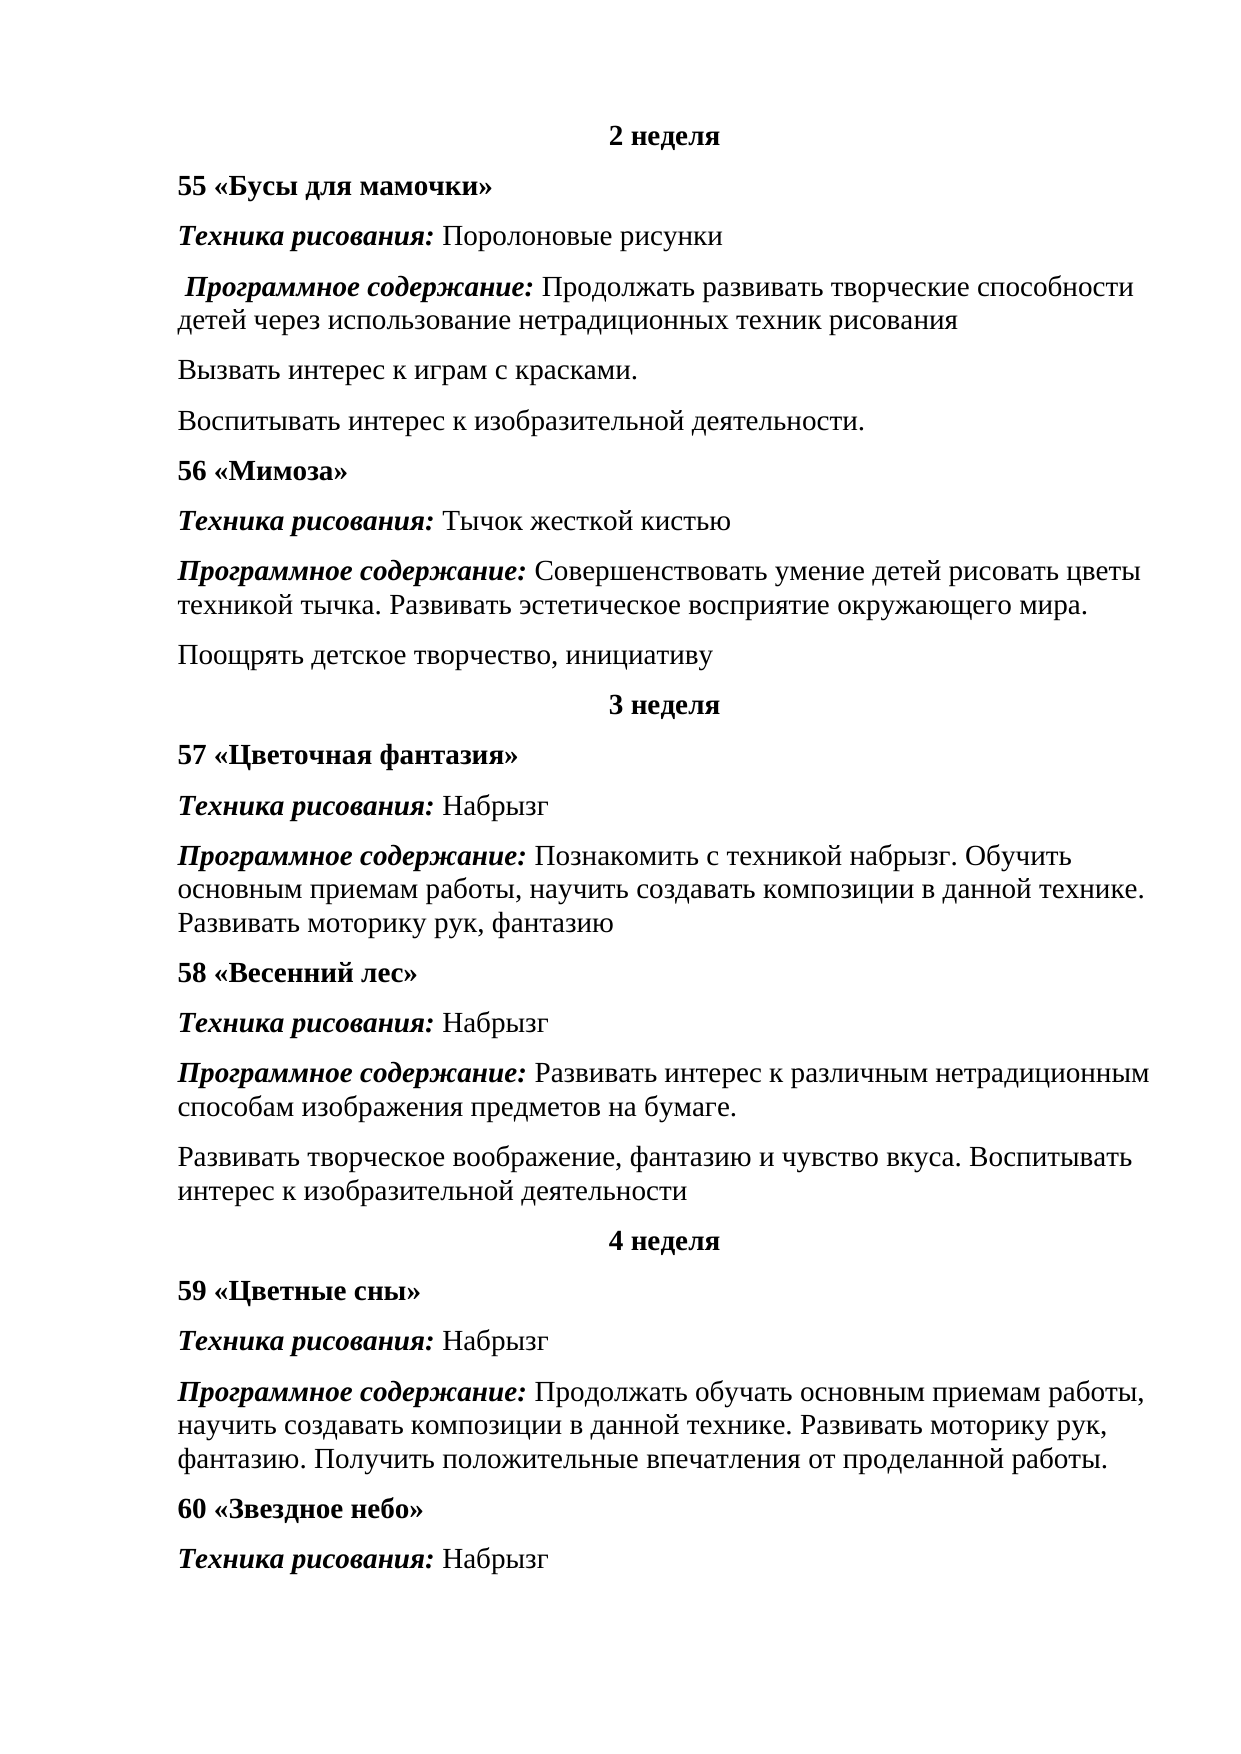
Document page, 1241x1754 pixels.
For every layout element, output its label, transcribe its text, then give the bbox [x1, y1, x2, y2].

text 56 «Мимоза» [177, 453, 1152, 486]
text Программное содержание: Познакомить с техникой набрызг. Обучить основным приемам работы, научить создавать композиции в данной технике. Развивать моторику рук, фантазию [177, 838, 1152, 938]
text Воспитывать интерес к изобразительной деятельности. [177, 403, 1152, 436]
text 55 «Бусы для мамочки» [177, 168, 1152, 202]
text 4 неделя [177, 1223, 1152, 1257]
text Вызвать интерес к играм с красками. [177, 352, 1152, 386]
text 58 «Весенний лес» [177, 955, 1152, 989]
text 60 «Звездное небо» [177, 1491, 1152, 1524]
text 2 неделя [177, 118, 1152, 152]
text Программное содержание: Развивать интерес к различным нетрадиционным способам изображения предметов на бумаге. [177, 1056, 1152, 1123]
text Поощрять детское творчество, инициативу [177, 637, 1152, 671]
text Техника рисования: Набрызг [177, 1005, 1152, 1039]
text Техника рисования: Тычок жесткой кистью [177, 503, 1152, 537]
text Программное содержание: Совершенствовать умение детей рисовать цветы техникой тычка. Развивать эстетическое восприятие окружающего мира. [177, 553, 1152, 620]
text 57 «Цветочная фантазия» [177, 737, 1152, 771]
text 59 «Цветные сны» [177, 1273, 1152, 1307]
text Техника рисования: Набрызг [177, 1323, 1152, 1357]
text Техника рисования: Набрызг [177, 788, 1152, 821]
text Программное содержание: Продолжать развивать творческие способности детей через использование нетрадиционных техник рисования [177, 269, 1152, 336]
text Развивать творческое воображение, фантазию и чувство вкуса. Воспитывать интерес к изобразительной деятельности [177, 1139, 1152, 1206]
text 3 неделя [177, 687, 1152, 721]
text Техника рисования: Набрызг [177, 1541, 1152, 1575]
text Техника рисования: Поролоновые рисунки [177, 218, 1152, 252]
text Программное содержание: Продолжать обучать основным приемам работы, научить создавать композиции в данной технике. Развивать моторику рук, фантазию. Получить положительные впечатления от проделанной работы. [177, 1374, 1152, 1474]
